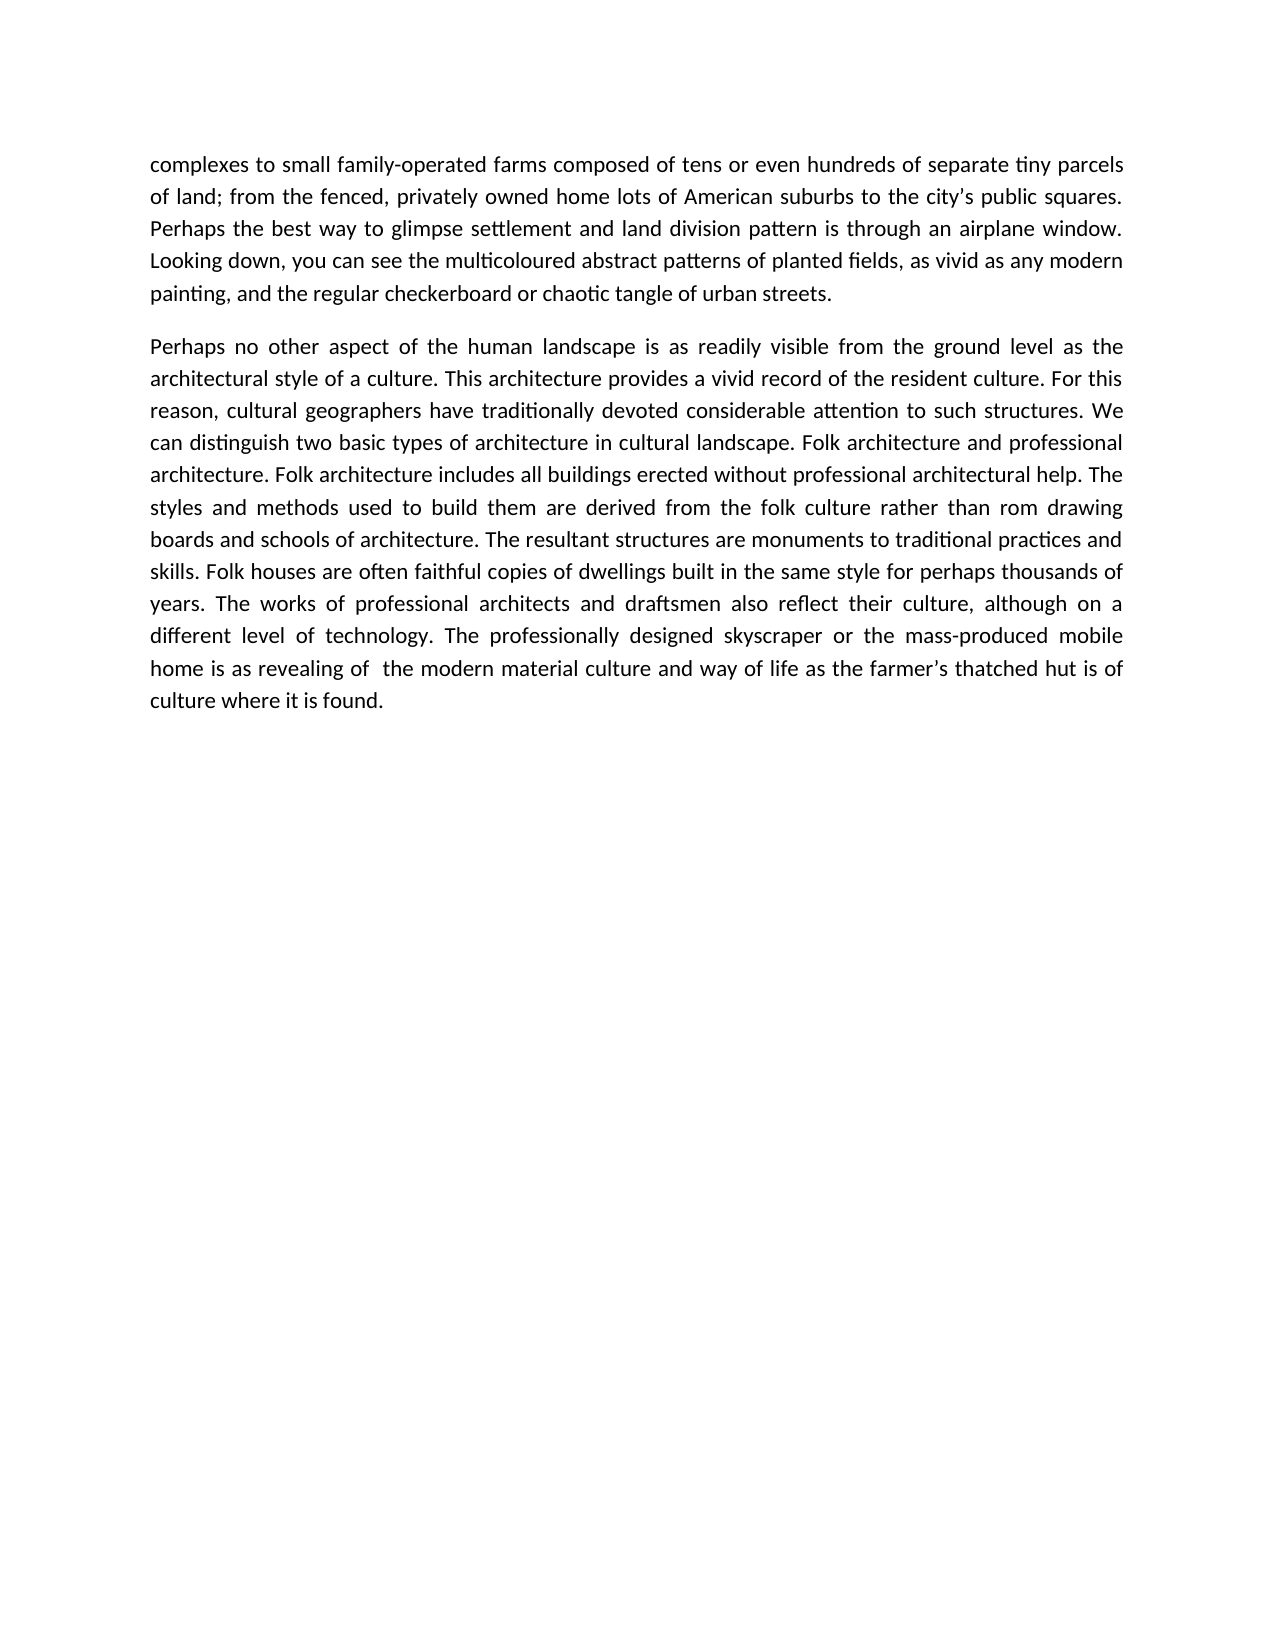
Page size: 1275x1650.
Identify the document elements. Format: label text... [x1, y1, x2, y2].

text Perhaps no other aspect of the human landscape is as readily visible from the ground level as the architectural style of a culture. This architecture provides a vivid record of the resident culture. For this reason, cultural geographers have traditionally devoted considerable attention to such structures. We can distinguish two basic types of architecture in cultural landscape. Folk architecture and professional architecture. Folk architecture includes all buildings erected without professional architectural help. The styles and methods used to build them are derived from the folk culture rather than rom drawing boards and schools of architecture. The resultant structures are monuments to traditional practices and skills. Folk houses are often faithful copies of dwellings built in the same style for perhaps thousands of years. The works of professional architects and draftsmen also reflect their culture, although on a different level of technology. The professionally designed skyscraper or the mass-produced mobile home is as revealing of the modern material culture and way of life as the farmer’s thatched hut is of culture where it is found. [150, 332, 1125, 714]
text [150, 150, 1125, 307]
